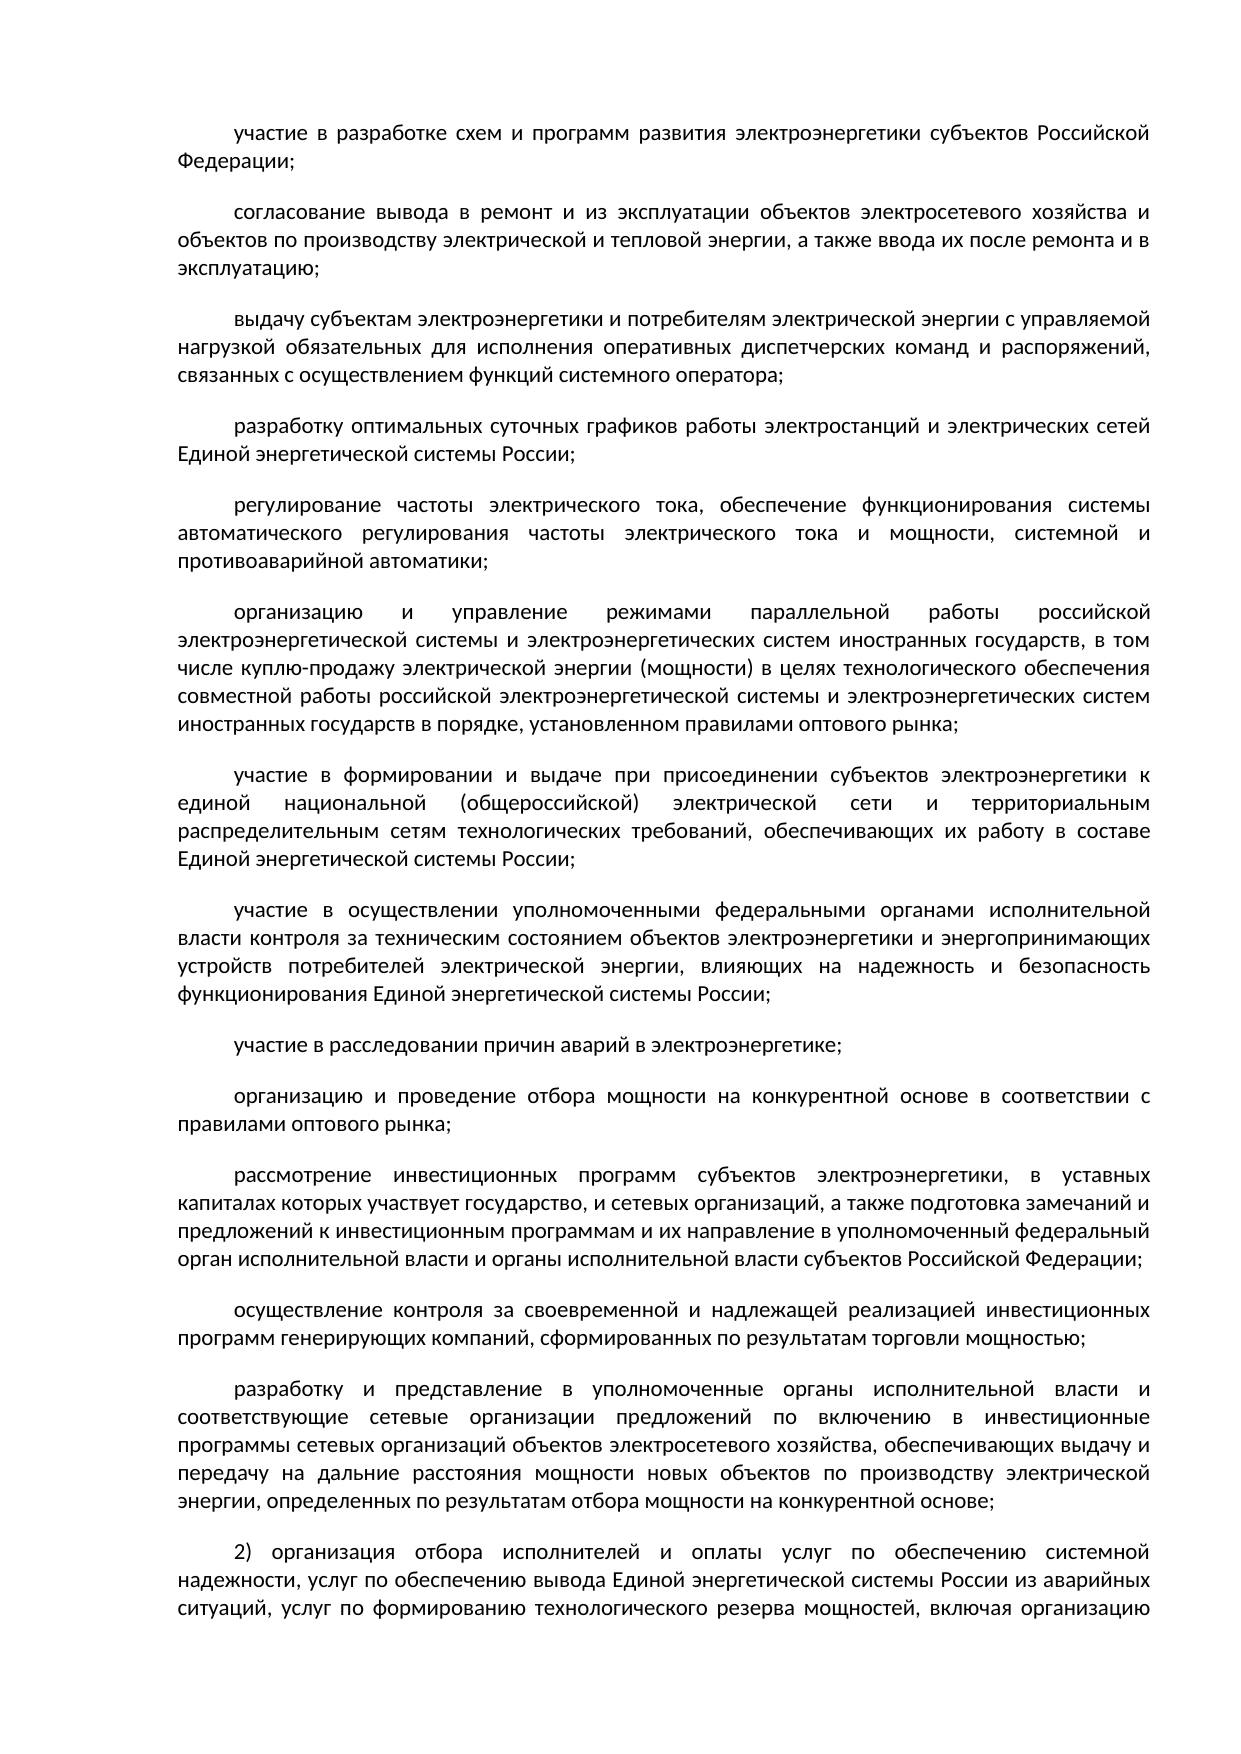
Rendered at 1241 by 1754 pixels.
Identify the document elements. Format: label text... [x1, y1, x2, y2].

text выдачу субъектам электроэнергетики и потребителям электрической энергии с управляемой нагрузкой обязательных для исполнения оперативных диспетчерских команд и распоряжений, связанных с осуществлением функций системного оператора; [177, 304, 1152, 388]
text согласование вывода в ремонт и из эксплуатации объектов электросетевого хозяйства и объектов по производству электрической и тепловой энергии, а также ввода их после ремонта и в эксплуатацию; [177, 197, 1152, 281]
text регулирование частоты электрического тока, обеспечение функционирования системы автоматического регулирования частоты электрического тока и мощности, системной и противоаварийной автоматики; [177, 490, 1152, 574]
text участие в разработке схем и программ развития электроэнергетики субъектов Российской Федерации; [177, 118, 1152, 174]
text участие в формировании и выдаче при присоединении субъектов электроэнергетики к единой национальной (общероссийской) электрической сети и территориальным распределительным сетям технологических требований, обеспечивающих их работу в составе Единой энергетической системы России; [177, 760, 1152, 872]
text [177, 1537, 1152, 1621]
text разработку и представление в уполномоченные органы исполнительной власти и соответствующие сетевые организации предложений по включению в инвестиционные программы сетевых организаций объектов электросетевого хозяйства, обеспечивающих выдачу и передачу на дальние расстояния мощности новых объектов по производству электрической энергии, определенных по результатам отбора мощности на конкурентной основе; [177, 1374, 1152, 1514]
text организацию и проведение отбора мощности на конкурентной основе в соответствии с правилами оптового рынка; [177, 1081, 1152, 1137]
text участие в осуществлении уполномоченными федеральными органами исполнительной власти контроля за техническим состоянием объектов электроэнергетики и энергопринимающих устройств потребителей электрической энергии, влияющих на надежность и безопасность функционирования Единой энергетической системы России; [177, 895, 1152, 1007]
text рассмотрение инвестиционных программ субъектов электроэнергетики, в уставных капиталах которых участвует государство, и сетевых организаций, а также подготовка замечаний и предложений к инвестиционным программам и их направление в уполномоченный федеральный орган исполнительной власти и органы исполнительной власти субъектов Российской Федерации; [177, 1160, 1152, 1272]
text участие в расследовании причин аварий в электроэнергетике; [177, 1030, 1152, 1058]
text осуществление контроля за своевременной и надлежащей реализацией инвестиционных программ генерирующих компаний, сформированных по результатам торговли мощностью; [177, 1295, 1152, 1351]
text разработку оптимальных суточных графиков работы электростанций и электрических сетей Единой энергетической системы России; [177, 411, 1152, 467]
text организацию и управление режимами параллельной работы российской электроэнергетической системы и электроэнергетических систем иностранных государств, в том числе куплю-продажу электрической энергии (мощности) в целях технологического обеспечения совместной работы российской электроэнергетической системы и электроэнергетических систем иностранных государств в порядке, установленном правилами оптового рынка; [177, 597, 1152, 737]
